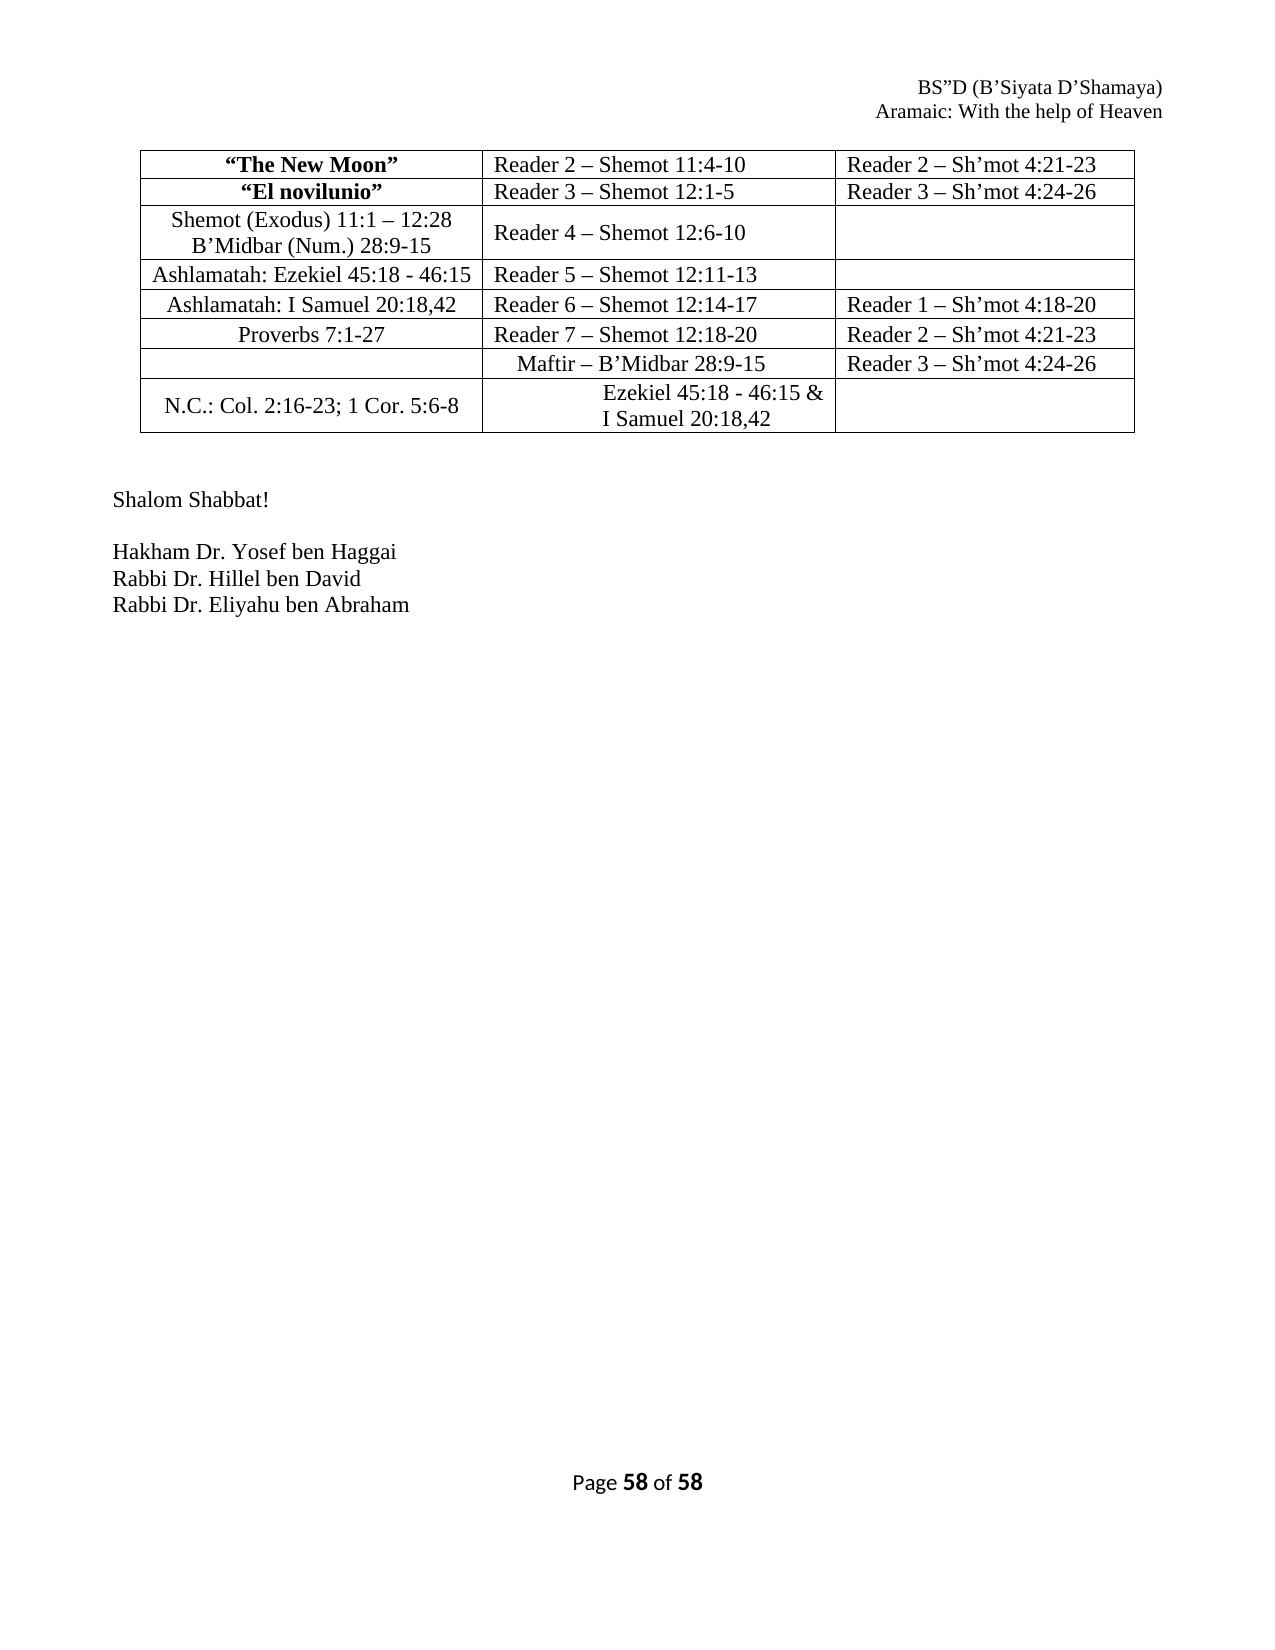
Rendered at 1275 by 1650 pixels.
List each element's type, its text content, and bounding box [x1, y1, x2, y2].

table_cell Maftir – B’Midbar 28:9-15 [483, 349, 835, 378]
text Rabbi Dr. Eliyahu ben Abraham [112, 591, 1162, 617]
table_cell Reader 5 – Shemot 12:11-13 [483, 260, 835, 288]
table_cell Ashlamatah: Ezekiel 45:18 - 46:15 [141, 260, 482, 288]
table_cell [141, 349, 482, 378]
table_cell Reader 1 – Sh’mot 4:18-20 [836, 290, 1134, 318]
table_cell Reader 4 – Shemot 12:6-10 [483, 206, 835, 258]
table_cell Shemot (Exodus) 11:1 – 12:28 B’Midbar (Num.) 28:9-15 [141, 206, 482, 258]
table_cell N.C.: Col. 2:16-23; 1 Cor. 5:6-8 [141, 379, 482, 432]
table_cell Ezekiel 45:18 - 46:15 & I Samuel 20:18,42 [483, 379, 835, 432]
text Hakham Dr. Yosef ben Haggai [112, 538, 1162, 565]
text Shalom Shabbat! [112, 486, 1162, 512]
table_cell Reader 2 – Sh’mot 4:21-23 [836, 151, 1134, 177]
table_cell Proverbs 7:1-27 [141, 319, 482, 348]
table_cell [836, 206, 1134, 258]
table_cell Reader 3 – Shemot 12:1-5 [483, 179, 835, 205]
text Rabbi Dr. Hillel ben David [112, 565, 1162, 591]
table_cell “El novilunio” [141, 179, 482, 205]
table_cell Reader 7 – Shemot 12:18-20 [483, 319, 835, 348]
table_cell “The New Moon” [141, 151, 482, 177]
table_cell Reader 3 – Sh’mot 4:24-26 [836, 349, 1134, 378]
table_cell Reader 2 – Sh’mot 4:21-23 [836, 319, 1134, 348]
table_cell Reader 3 – Sh’mot 4:24-26 [836, 179, 1134, 205]
table_cell Reader 6 – Shemot 12:14-17 [483, 290, 835, 318]
table_cell Reader 2 – Shemot 11:4-10 [483, 151, 835, 177]
table_cell Ashlamatah: I Samuel 20:18,42 [141, 290, 482, 318]
table_cell [836, 260, 1134, 288]
table_cell [836, 379, 1134, 432]
